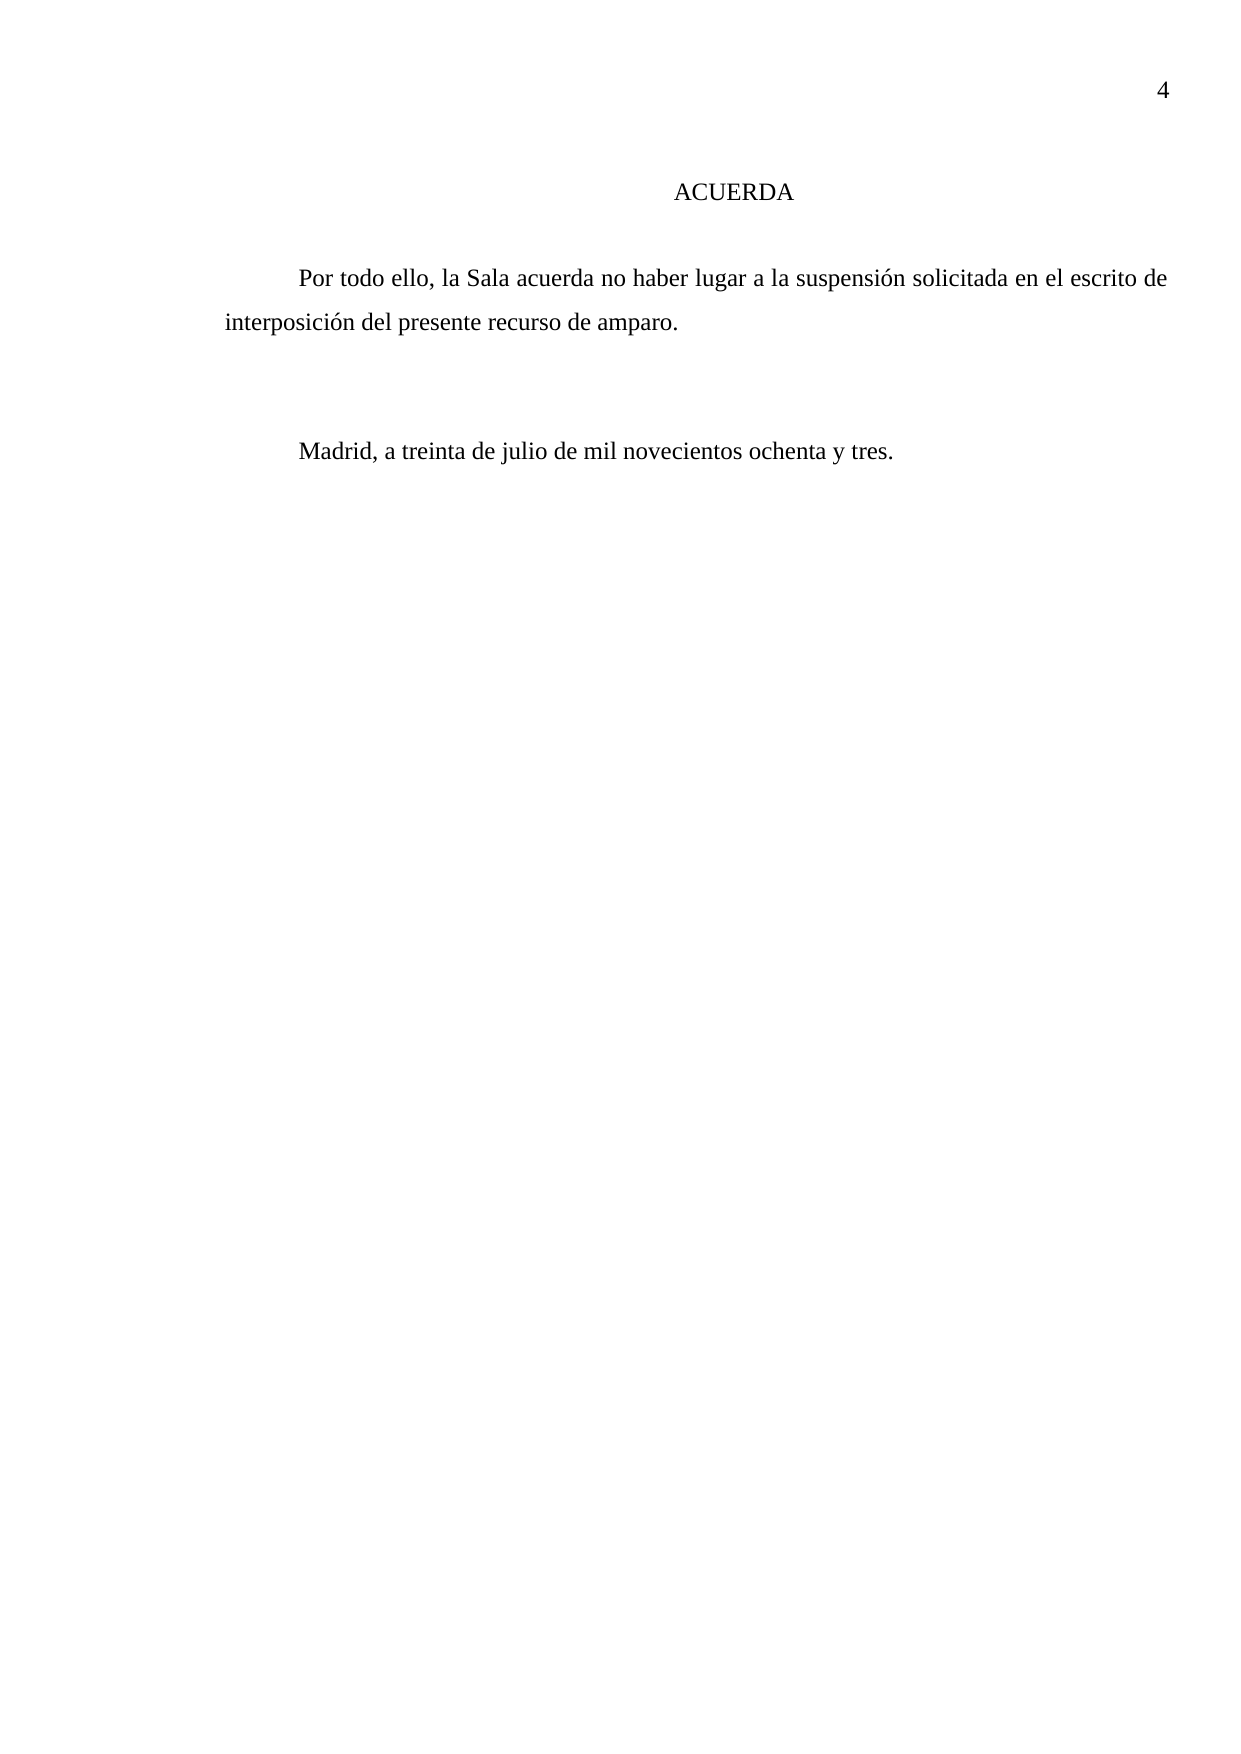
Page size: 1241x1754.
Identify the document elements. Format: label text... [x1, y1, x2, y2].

text ACUERDA [224, 177, 1169, 206]
text Por todo ello, la Sala acuerda no haber lugar a la suspensión solicitada en el escrito de interposición del presente recurso de amparo. [224, 263, 1169, 335]
text Madrid, a treinta de julio de mil novecientos ochenta y tres. [224, 436, 1169, 465]
